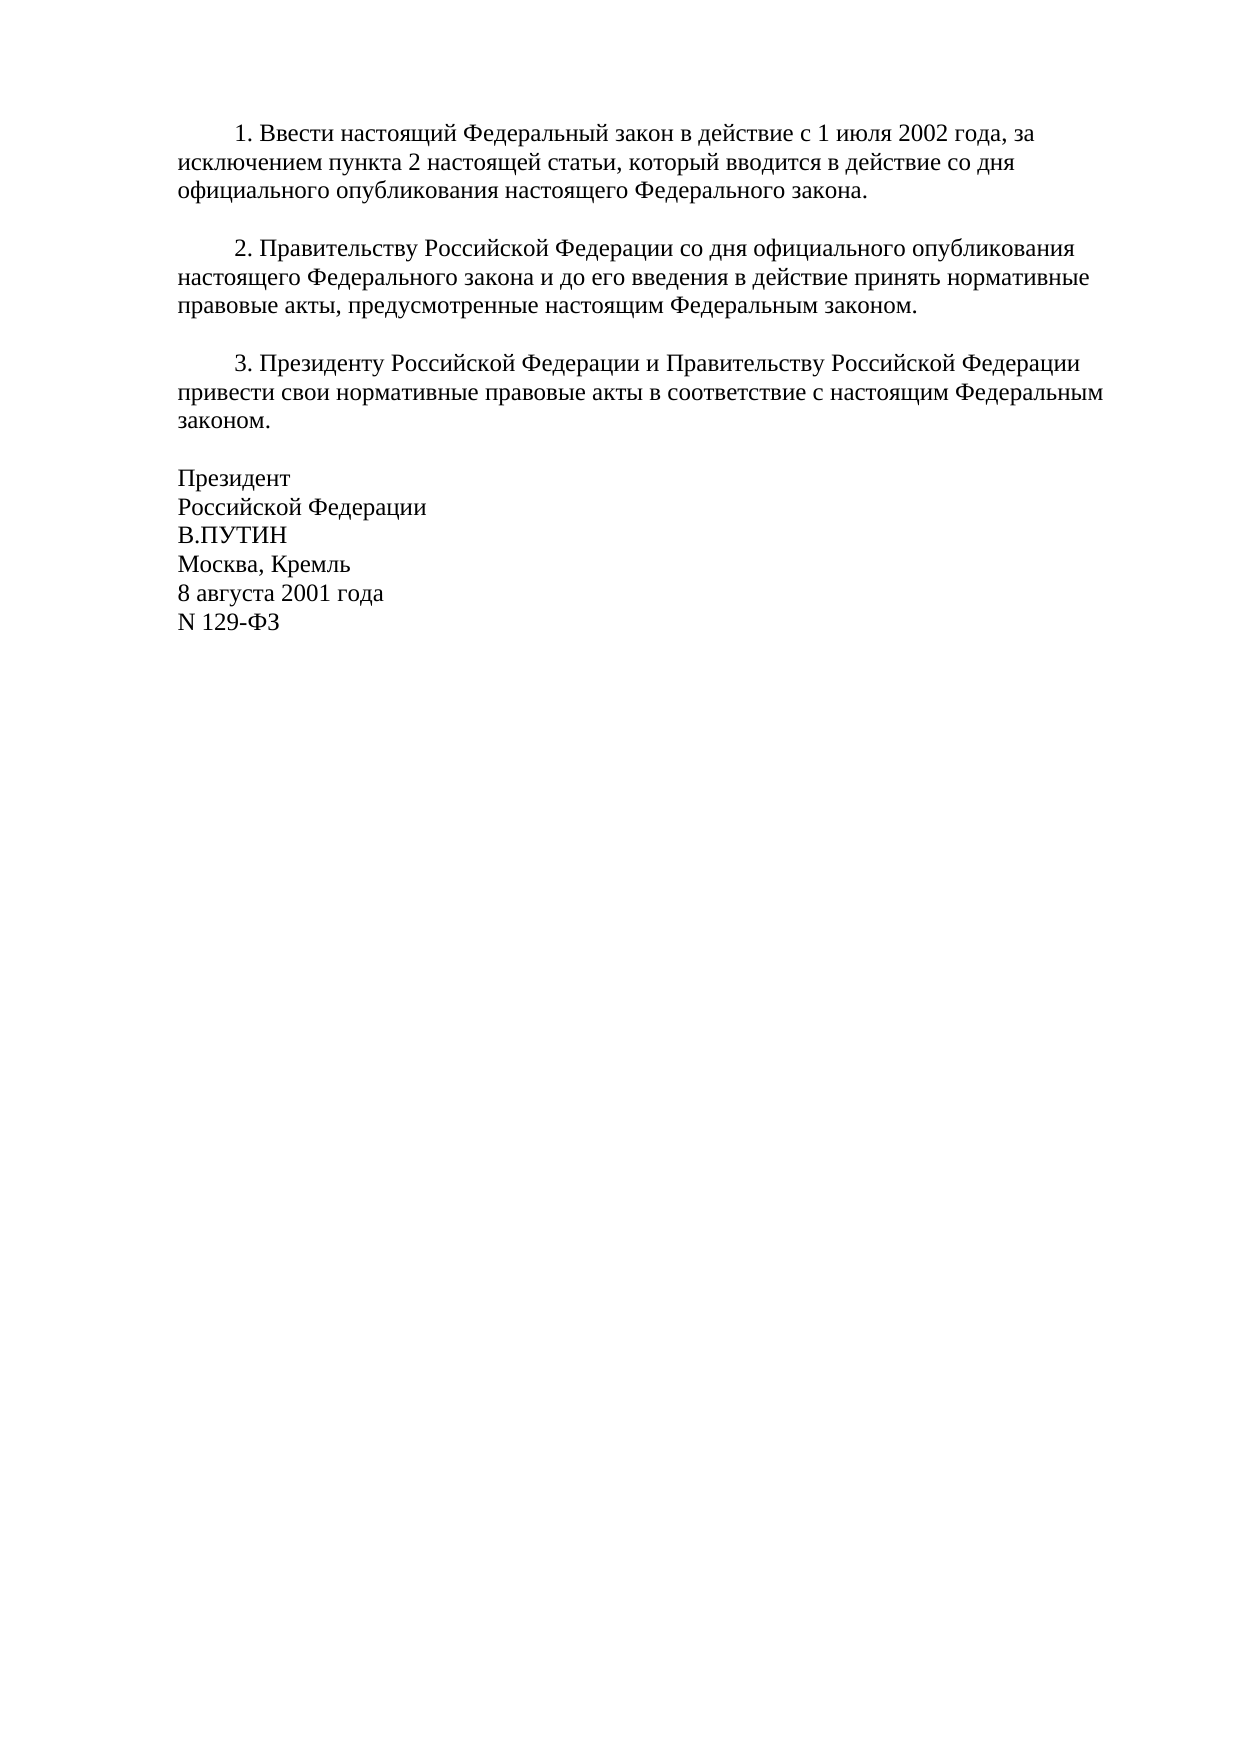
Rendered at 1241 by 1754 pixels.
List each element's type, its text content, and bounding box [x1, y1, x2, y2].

text N 129-ФЗ [177, 607, 1152, 636]
text Москва, Кремль [177, 549, 1152, 578]
text Президент [177, 463, 1152, 492]
text 3. Президенту Российской Федерации и Правительству Российской Федерации привести свои нормативные правовые акты в соответствие с настоящим Федеральным законом. [177, 348, 1152, 434]
text В.ПУТИН [177, 521, 1152, 549]
text 8 августа 2001 года [177, 578, 1152, 607]
text 2. Правительству Российской Федерации со дня официального опубликования настоящего Федерального закона и до его введения в действие принять нормативные правовые акты, предусмотренные настоящим Федеральным законом. [177, 233, 1152, 319]
text Российской Федерации [177, 492, 1152, 521]
text 1. Ввести настоящий Федеральный закон в действие с 1 июля 2002 года, за исключением пункта 2 настоящей статьи, который вводится в действие со дня официального опубликования настоящего Федерального закона. [177, 118, 1152, 204]
